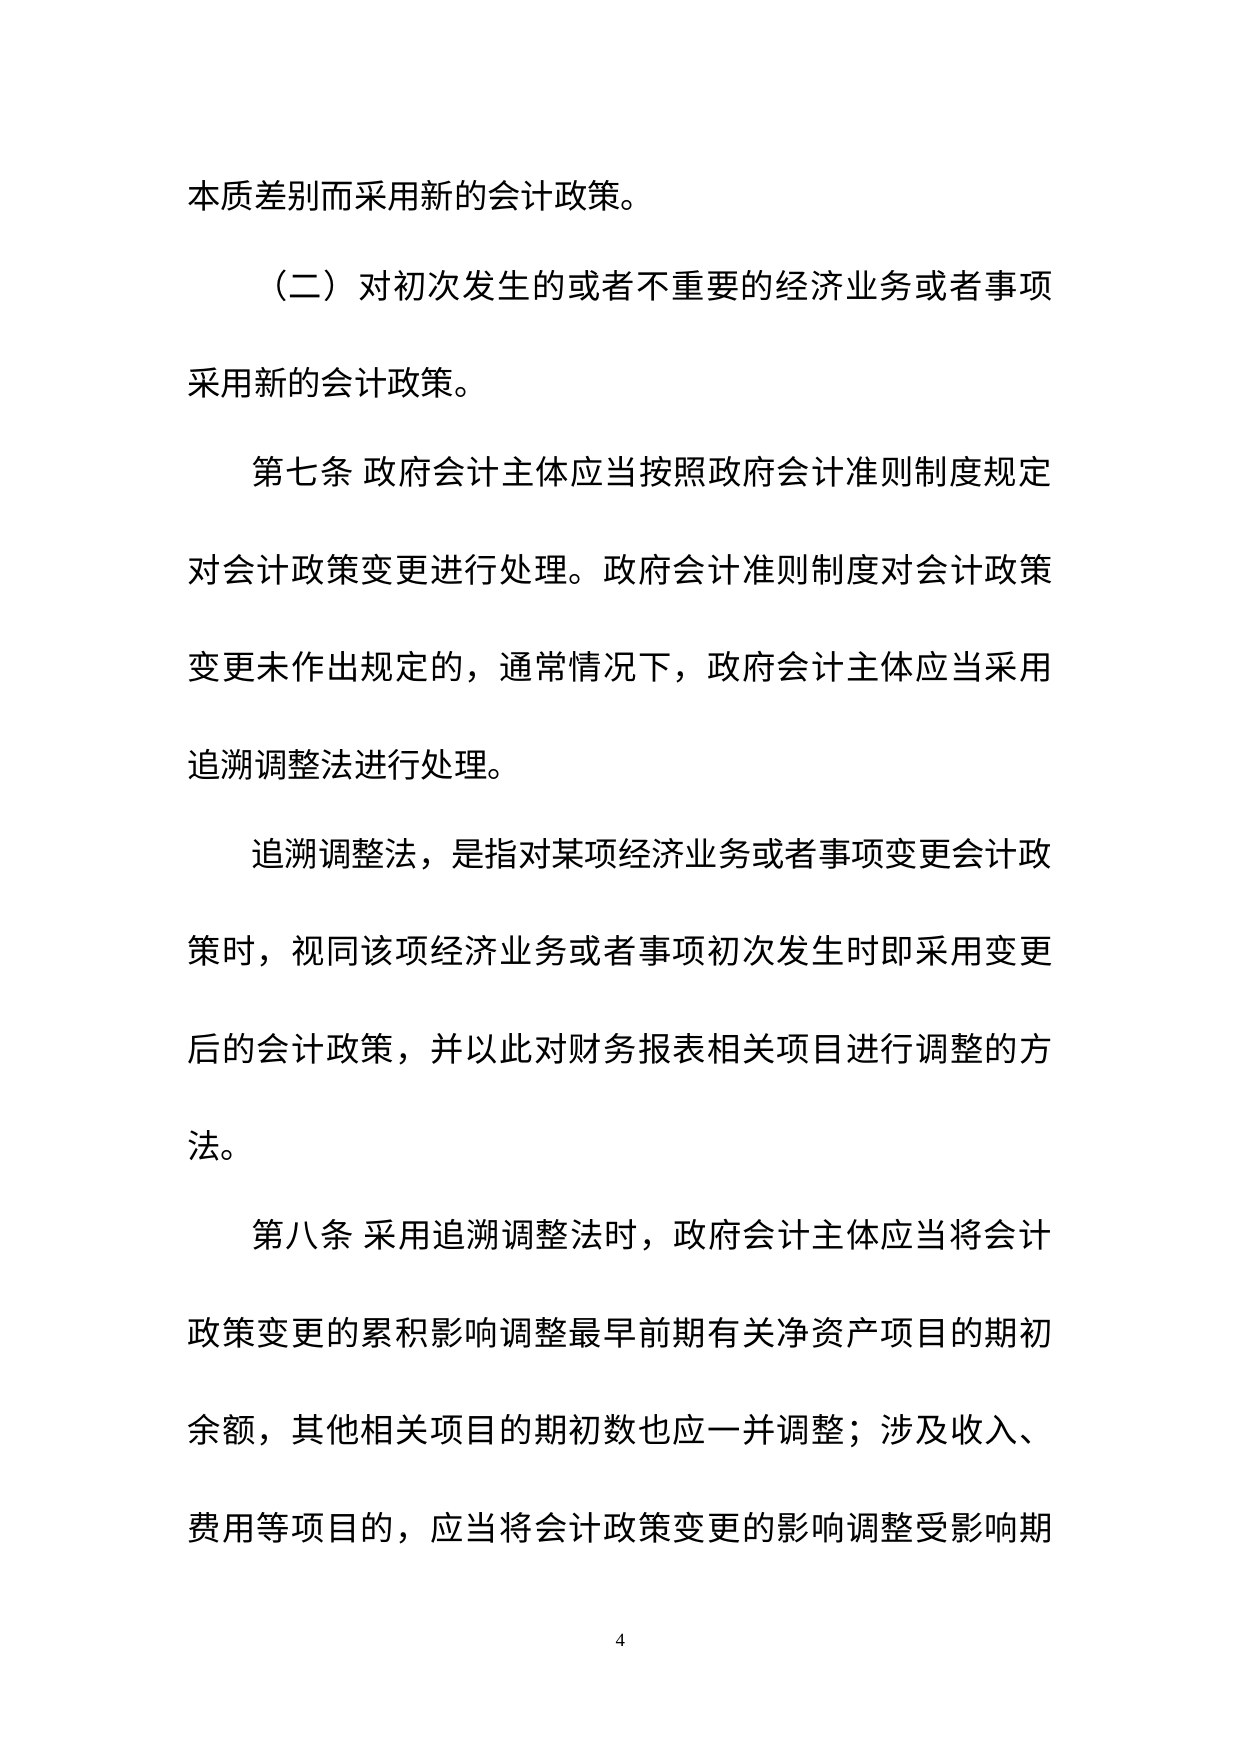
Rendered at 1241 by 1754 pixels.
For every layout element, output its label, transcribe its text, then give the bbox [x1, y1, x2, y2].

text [187, 162, 1053, 227]
text 第七条 政府会计主体应当按照政府会计准则制度规定对会计政策变更进行处理。政府会计准则制度对会计政策变更未作出规定的，通常情况下，政府会计主体应当采用追溯调整法进行处理。 [187, 438, 1053, 795]
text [187, 1201, 1053, 1558]
text 追溯调整法，是指对某项经济业务或者事项变更会计政策时，视同该项经济业务或者事项初次发生时即采用变更后的会计政策，并以此对财务报表相关项目进行调整的方法。 [187, 819, 1053, 1177]
text （二）对初次发生的或者不重要的经济业务或者事项采用新的会计政策。 [187, 251, 1053, 413]
